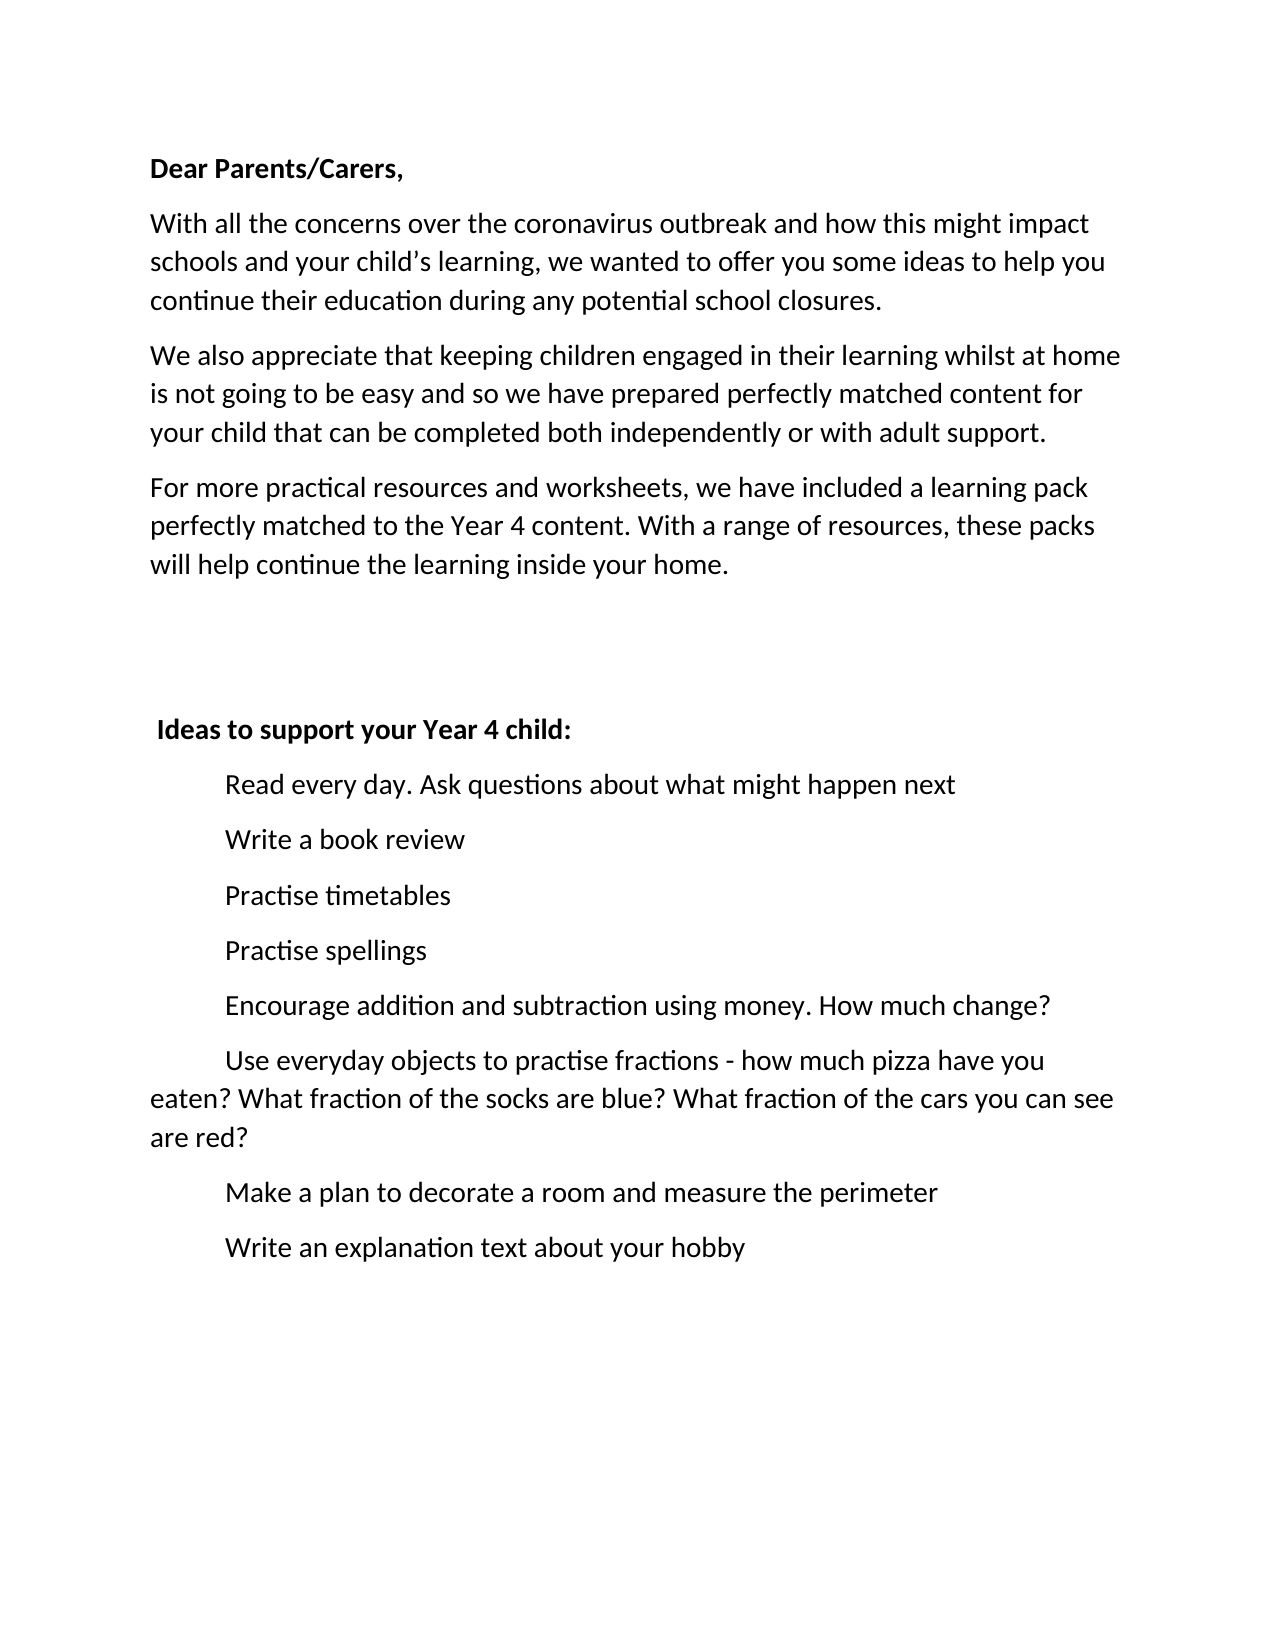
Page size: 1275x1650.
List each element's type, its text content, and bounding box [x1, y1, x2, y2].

list Practise spellings [150, 932, 1125, 967]
text We also appreciate that keeping children engaged in their learning whilst at home is not going to be easy and so we have prepared perfectly matched content for your child that can be completed both independently or with adult support. [150, 337, 1125, 449]
text Dear Parents/Carers, [150, 150, 1125, 186]
list Make a plan to decorate a room and measure the perimeter [150, 1174, 1125, 1209]
list Write an explanation text about your hobby [150, 1229, 1125, 1264]
list Write a book review [150, 821, 1125, 857]
list Use everyday objects to practise fractions - how much pizza have you eaten? What fraction of the socks are blue? What fraction of the cars you can see are red? [150, 1042, 1125, 1154]
list Read every day. Ask questions about what might happen next [150, 766, 1125, 802]
list Practise timetables [150, 877, 1125, 912]
text Ideas to support your Year 4 child: [150, 711, 1125, 747]
text For more practical resources and worksheets, we have included a learning pack perfectly matched to the Year 4 content. With a range of resources, these packs will help continue the learning inside your home. [150, 469, 1125, 582]
text With all the concerns over the coronavirus outbreak and how this might impact schools and your child’s learning, we wanted to offer you some ideas to help you continue their education during any potential school closures. [150, 205, 1125, 318]
list Encourage addition and subtraction using money. How much change? [150, 987, 1125, 1022]
